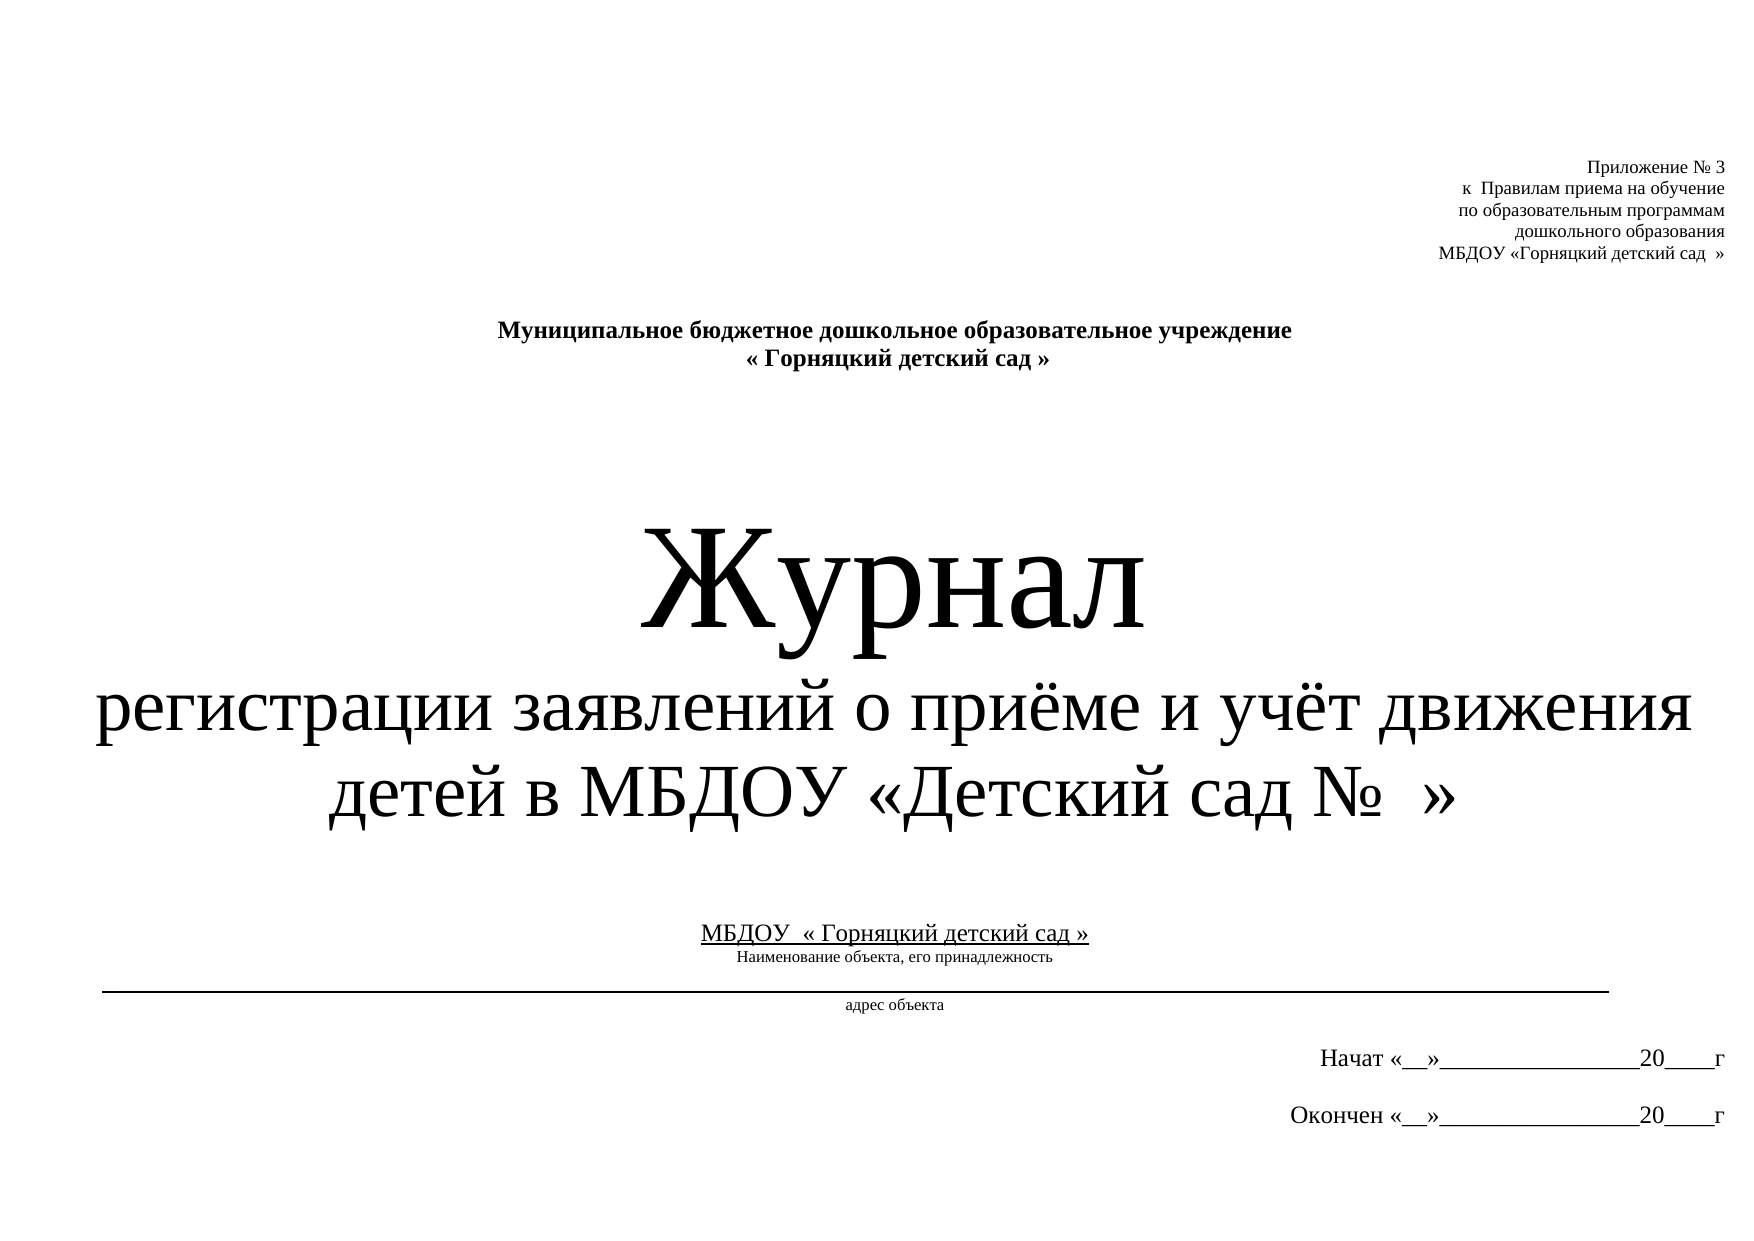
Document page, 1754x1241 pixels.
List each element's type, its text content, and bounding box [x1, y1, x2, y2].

text дошкольного образования [64, 220, 1725, 242]
text _______________________________________________________________________________________________________________________ [64, 966, 1725, 995]
text МБДОУ «Горняцкий детский сад » [64, 242, 1725, 263]
text Журнал [64, 487, 1725, 660]
text МБДОУ « Горняцкий детский сад » [64, 918, 1725, 947]
text по образовательным программам [64, 199, 1725, 220]
text к Правилам приема на обучение [64, 177, 1725, 199]
text Окончен «__»________________20____г [64, 1101, 1725, 1129]
text Наименование объекта, его принадлежность [64, 947, 1725, 966]
text регистрации заявлений о приёме и учёт движения детей в МБДОУ «Детский сад № » [64, 660, 1725, 832]
text Приложение № 3 [64, 156, 1725, 177]
text « Горняцкий детский сад » [64, 343, 1725, 372]
text Начат «__»________________20____г [64, 1043, 1725, 1072]
text адрес объекта [64, 995, 1725, 1014]
text Муниципальное бюджетное дошкольное образовательное учреждение [64, 315, 1725, 343]
